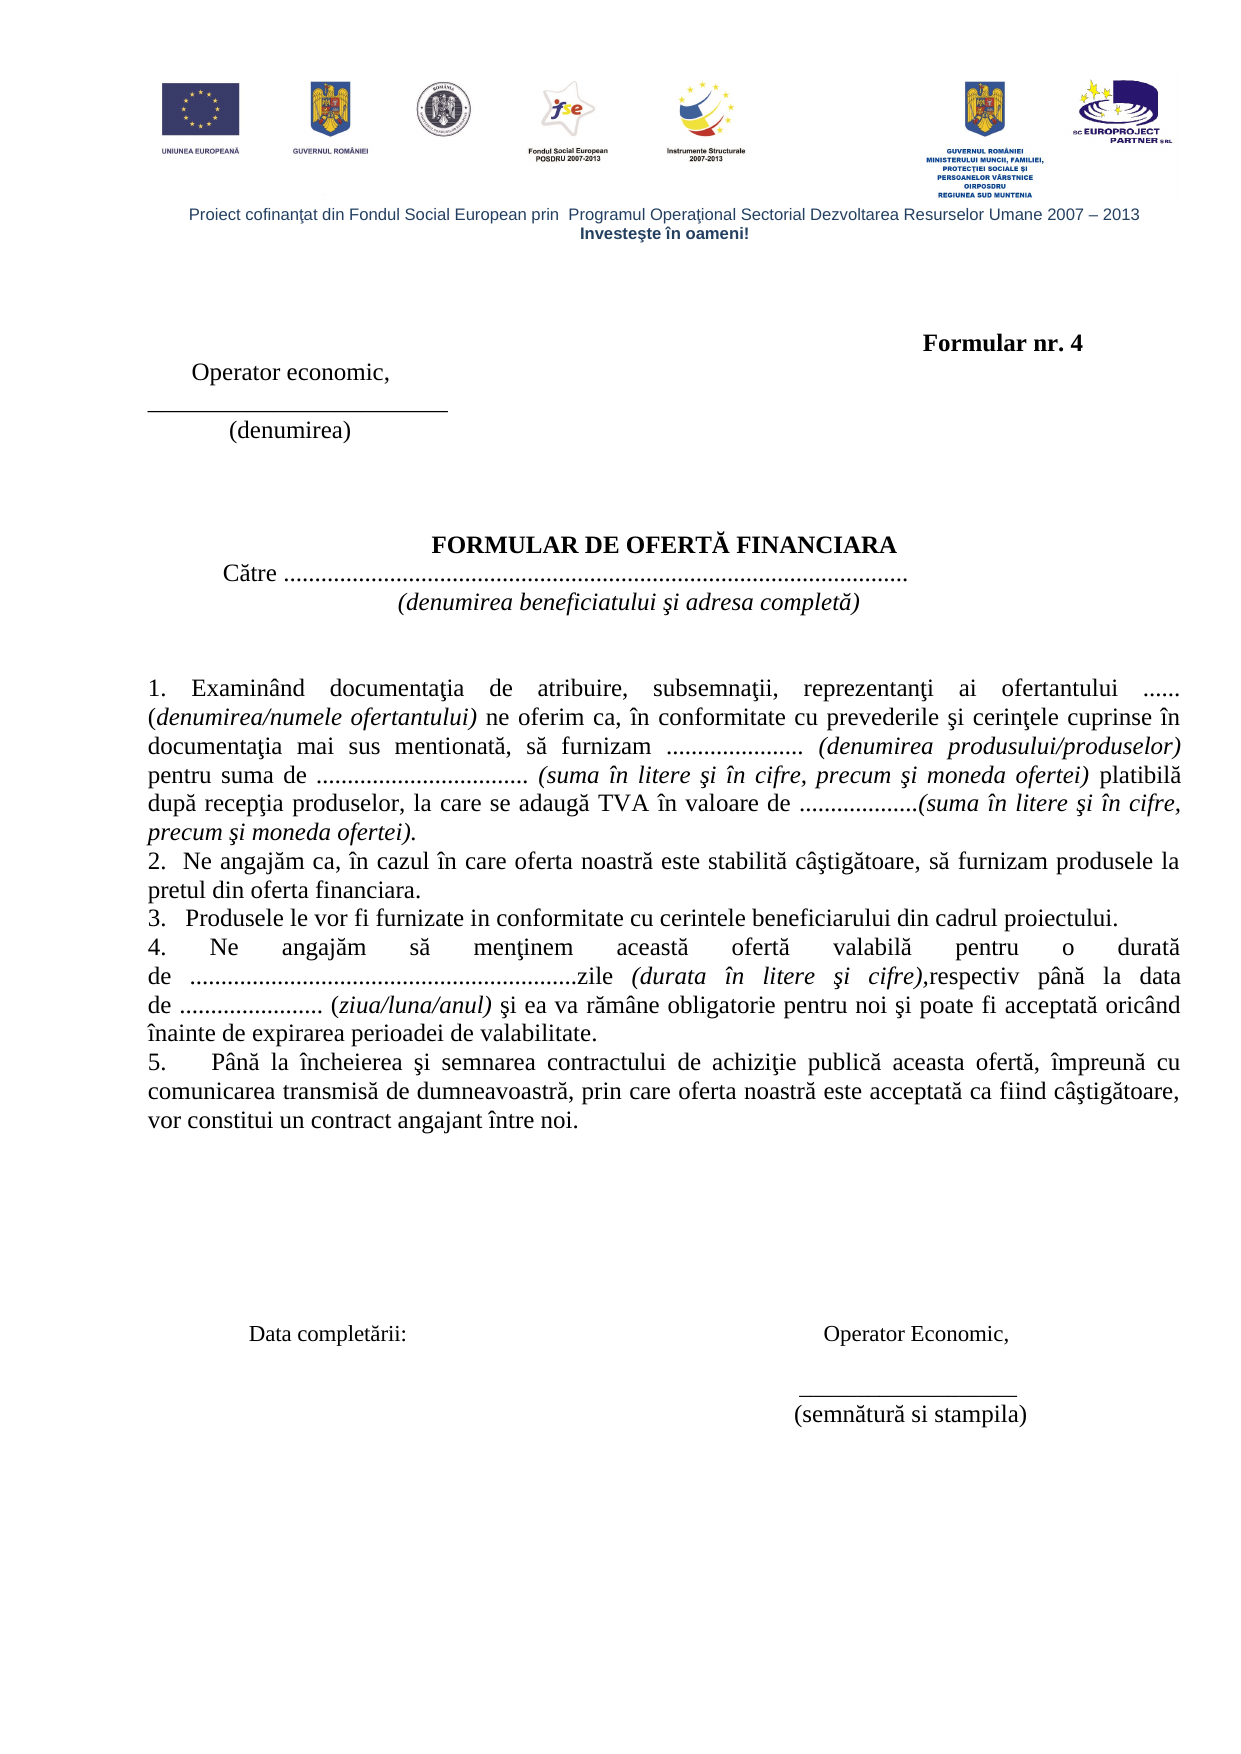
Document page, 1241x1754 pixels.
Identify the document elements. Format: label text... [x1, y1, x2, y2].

text Formular nr. 4 [148, 328, 1181, 357]
text (denumirea) [148, 415, 1181, 443]
text 5. Până la încheierea şi semnarea contractului de achiziţie publică aceasta ofertă, împreună cu comunicarea transmisă de dumneavoastră, prin care oferta noastră este acceptată ca fiind câştigătoare, vor constitui un contract angajant între noi. [148, 1047, 1181, 1133]
text FORMULAR DE OFERTĂ FINANCIARA [148, 530, 1181, 558]
text (denumirea beneficiatului şi adresa completă) [223, 587, 1181, 616]
text ________________________ [148, 386, 1181, 415]
text 2. Ne angajăm ca, în cazul în care oferta noastră este stabilită câştigătoare, să furnizam produsele la pretul din oferta financiara. [148, 846, 1181, 903]
text 1. Examinând documentaţia de atribuire, subsemnaţii, reprezentanţi ai ofertantului ...... (denumirea/numele ofertantului) ne oferim ca, în conformitate cu prevederile şi cerinţele cuprinse în documentaţia mai sus mentionată, să furnizam ...................... (denumirea produsului/produselor) pentru suma de .................................. (suma în litere şi în cifre, precum şi moneda ofertei) platibilă după recepţia produselor, la care se adaugă TVA în valoare de ...................(suma în litere şi în cifre, precum şi moneda ofertei). [148, 673, 1181, 846]
text ___________________ [673, 1373, 1181, 1399]
text 3. Produsele le vor fi furnizate in conformitate cu cerintele beneficiarului din cadrul proiectului. [148, 903, 1181, 932]
text Operator economic, [148, 357, 1181, 386]
text 4. Ne angajăm să menţinem această ofertă valabilă pentru o durată de ..............................................................zile (durata în litere şi cifre),respectiv până la data de ....................... (ziua/luna/anul) şi ea va rămâne obligatorie pentru noi şi poate fi acceptată oricând înainte de expirarea perioadei de valabilitate. [148, 932, 1181, 1047]
picture [149, 73, 1180, 205]
text Data completării: Operator Economic, [148, 1320, 1181, 1346]
text Către .................................................................................................... [148, 558, 1181, 587]
text (semnătură si stampila) [664, 1399, 1181, 1428]
